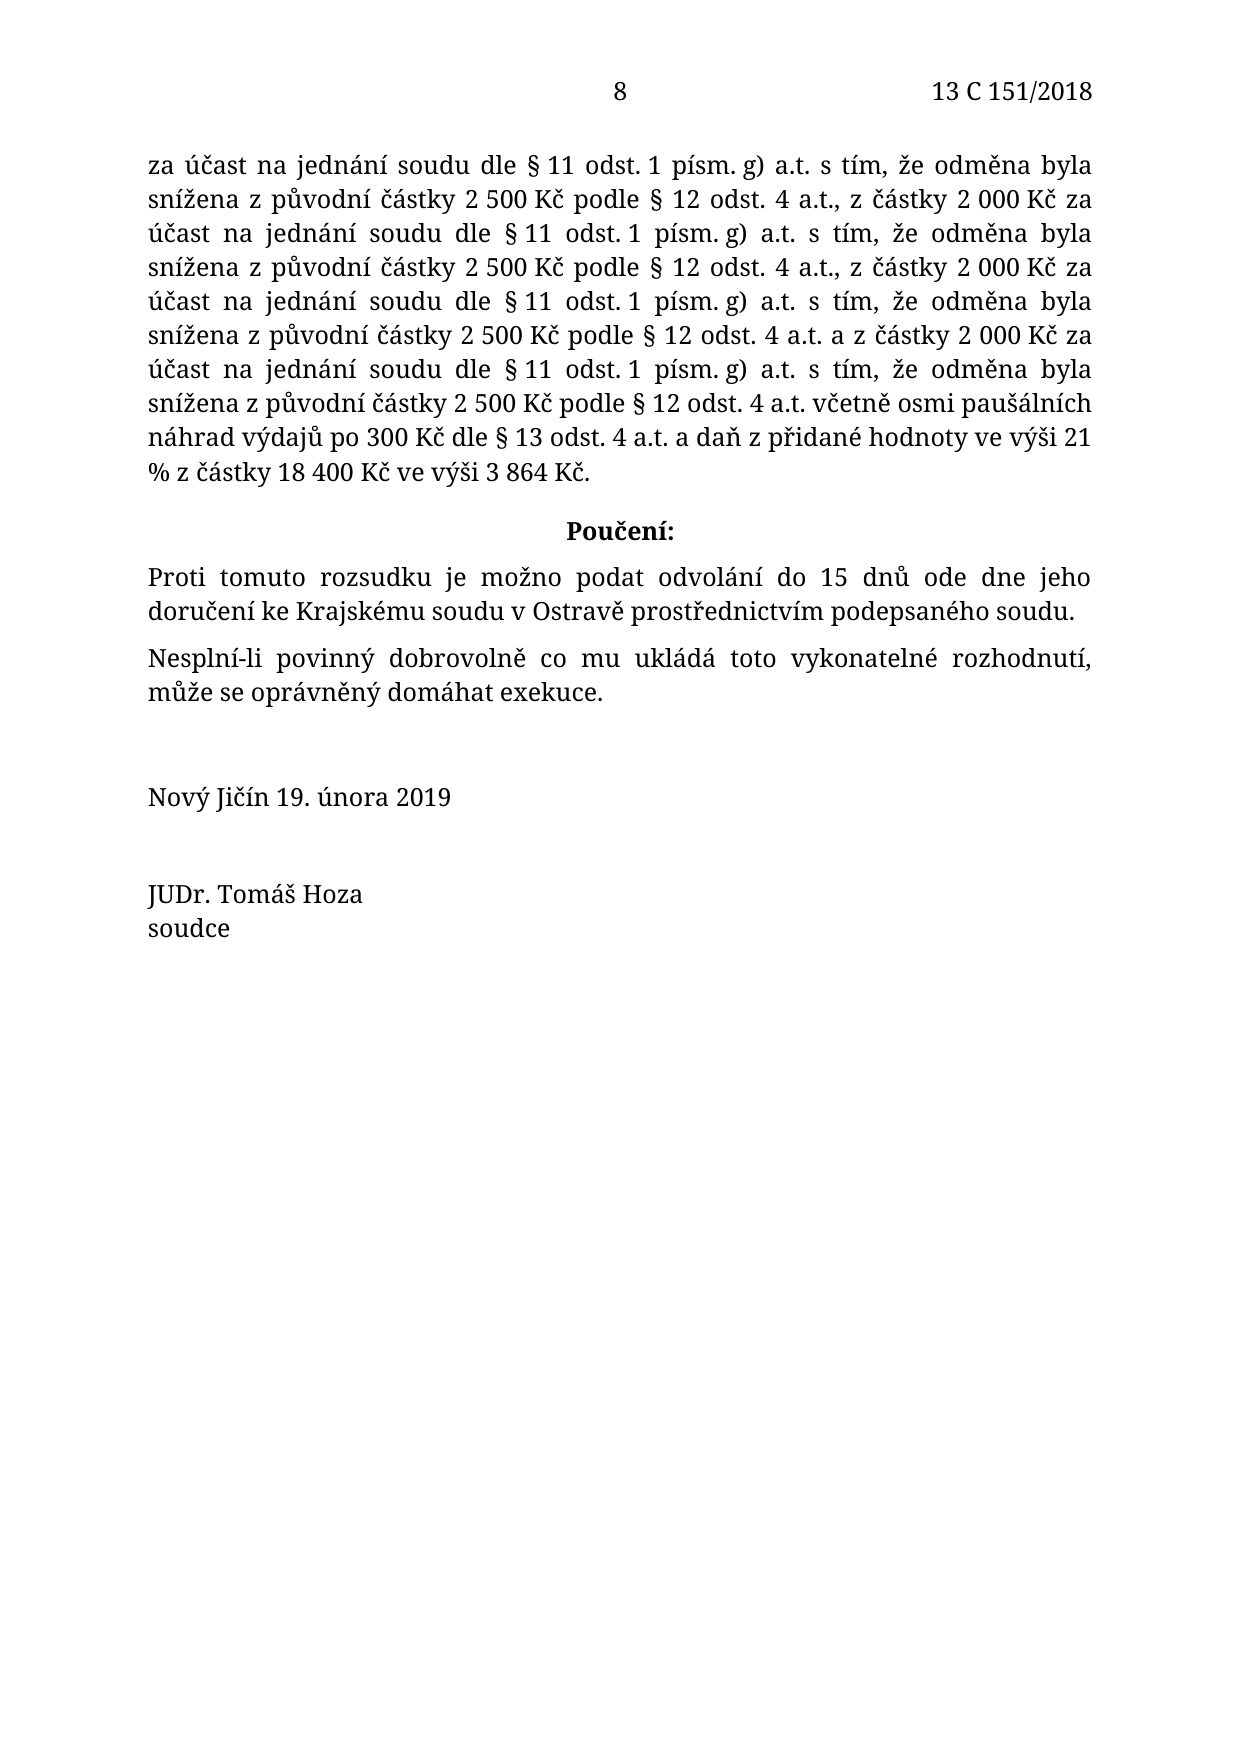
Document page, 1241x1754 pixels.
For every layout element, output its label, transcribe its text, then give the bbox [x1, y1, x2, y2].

text Poučení: [148, 513, 1093, 547]
text Proti tomuto rozsudku je možno podat odvolání do 15 dnů ode dne jeho doručení ke Krajskému soudu v Ostravě prostřednictvím podepsaného soudu. [148, 560, 1093, 628]
text soudce [148, 911, 1093, 945]
text Nesplní-li povinný dobrovolně co mu ukládá toto vykonatelné rozhodnutí, může se oprávněný domáhat exekuce. [148, 640, 1093, 708]
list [103, 148, 1093, 488]
text Nový Jičín 19. února 2019 [148, 780, 1093, 814]
text JUDr. Tomáš Hoza [148, 877, 1093, 911]
